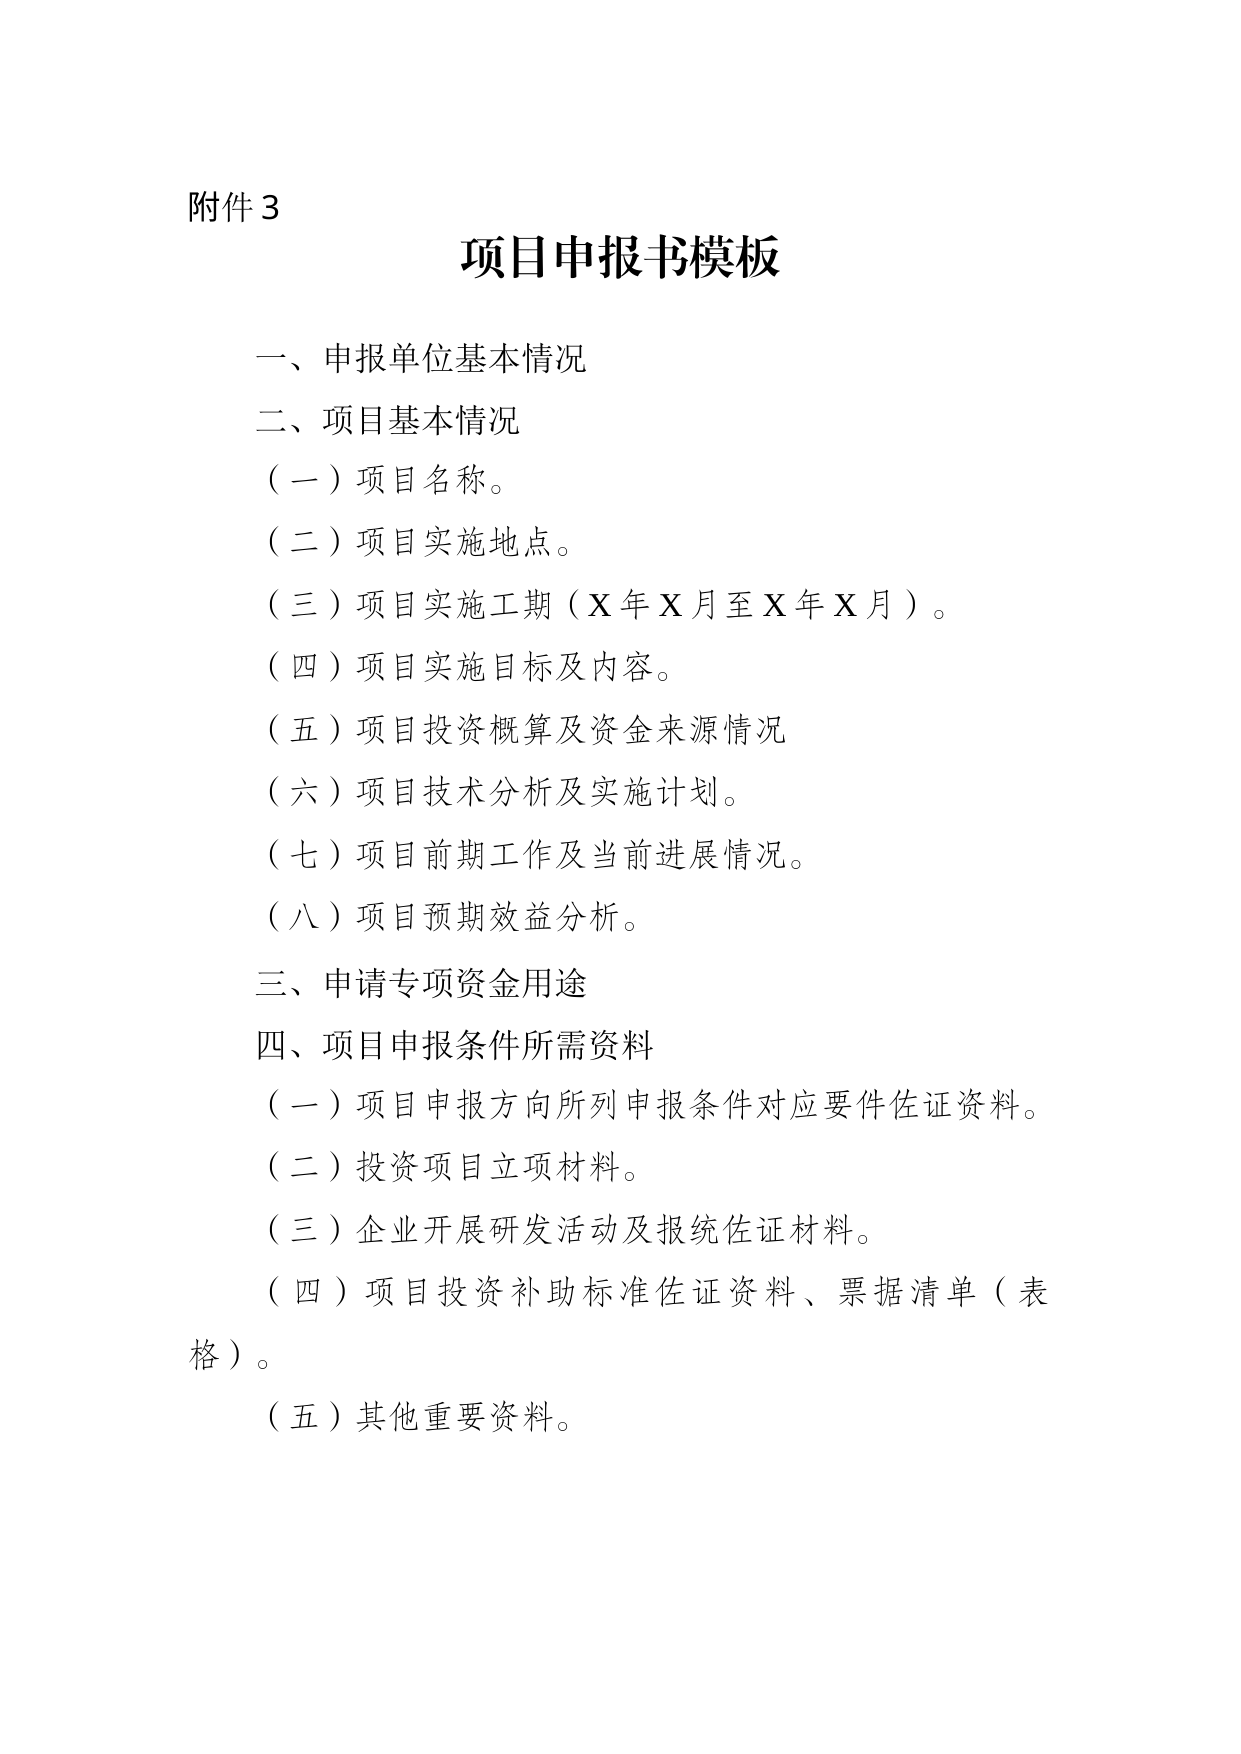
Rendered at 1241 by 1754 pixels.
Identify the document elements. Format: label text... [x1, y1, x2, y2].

text （三）项目实施工期（X年X月至X年X月）。 [187, 562, 1053, 625]
text 四、项目申报条件所需资料 [187, 1000, 1053, 1062]
text 三、申请专项资金用途 [187, 937, 1053, 1000]
text （一）项目名称。 [187, 437, 1053, 500]
text （三）企业开展研发活动及报统佐证材料。 [187, 1187, 1053, 1250]
text （四）项目实施目标及内容。 [187, 625, 1053, 687]
text 附件3 [187, 162, 1053, 224]
text （六）项目技术分析及实施计划。 [187, 750, 1053, 812]
text （五）其他重要资料。 [187, 1375, 1053, 1437]
text （二）项目实施地点。 [187, 500, 1053, 562]
text （八）项目预期效益分析。 [187, 875, 1053, 937]
text （二）投资项目立项材料。 [187, 1125, 1053, 1187]
text 二、项目基本情况 [187, 375, 1053, 437]
text 一、申报单位基本情况 [187, 312, 1053, 375]
text （七）项目前期工作及当前进展情况。 [187, 812, 1053, 875]
text 项目申报书模板 [187, 224, 1053, 287]
text （一）项目申报方向所列申报条件对应要件佐证资料。 [187, 1062, 1053, 1125]
text （四）项目投资补助标准佐证资料、票据清单（表格）。 [187, 1250, 1053, 1375]
text （五）项目投资概算及资金来源情况 [187, 687, 1053, 750]
